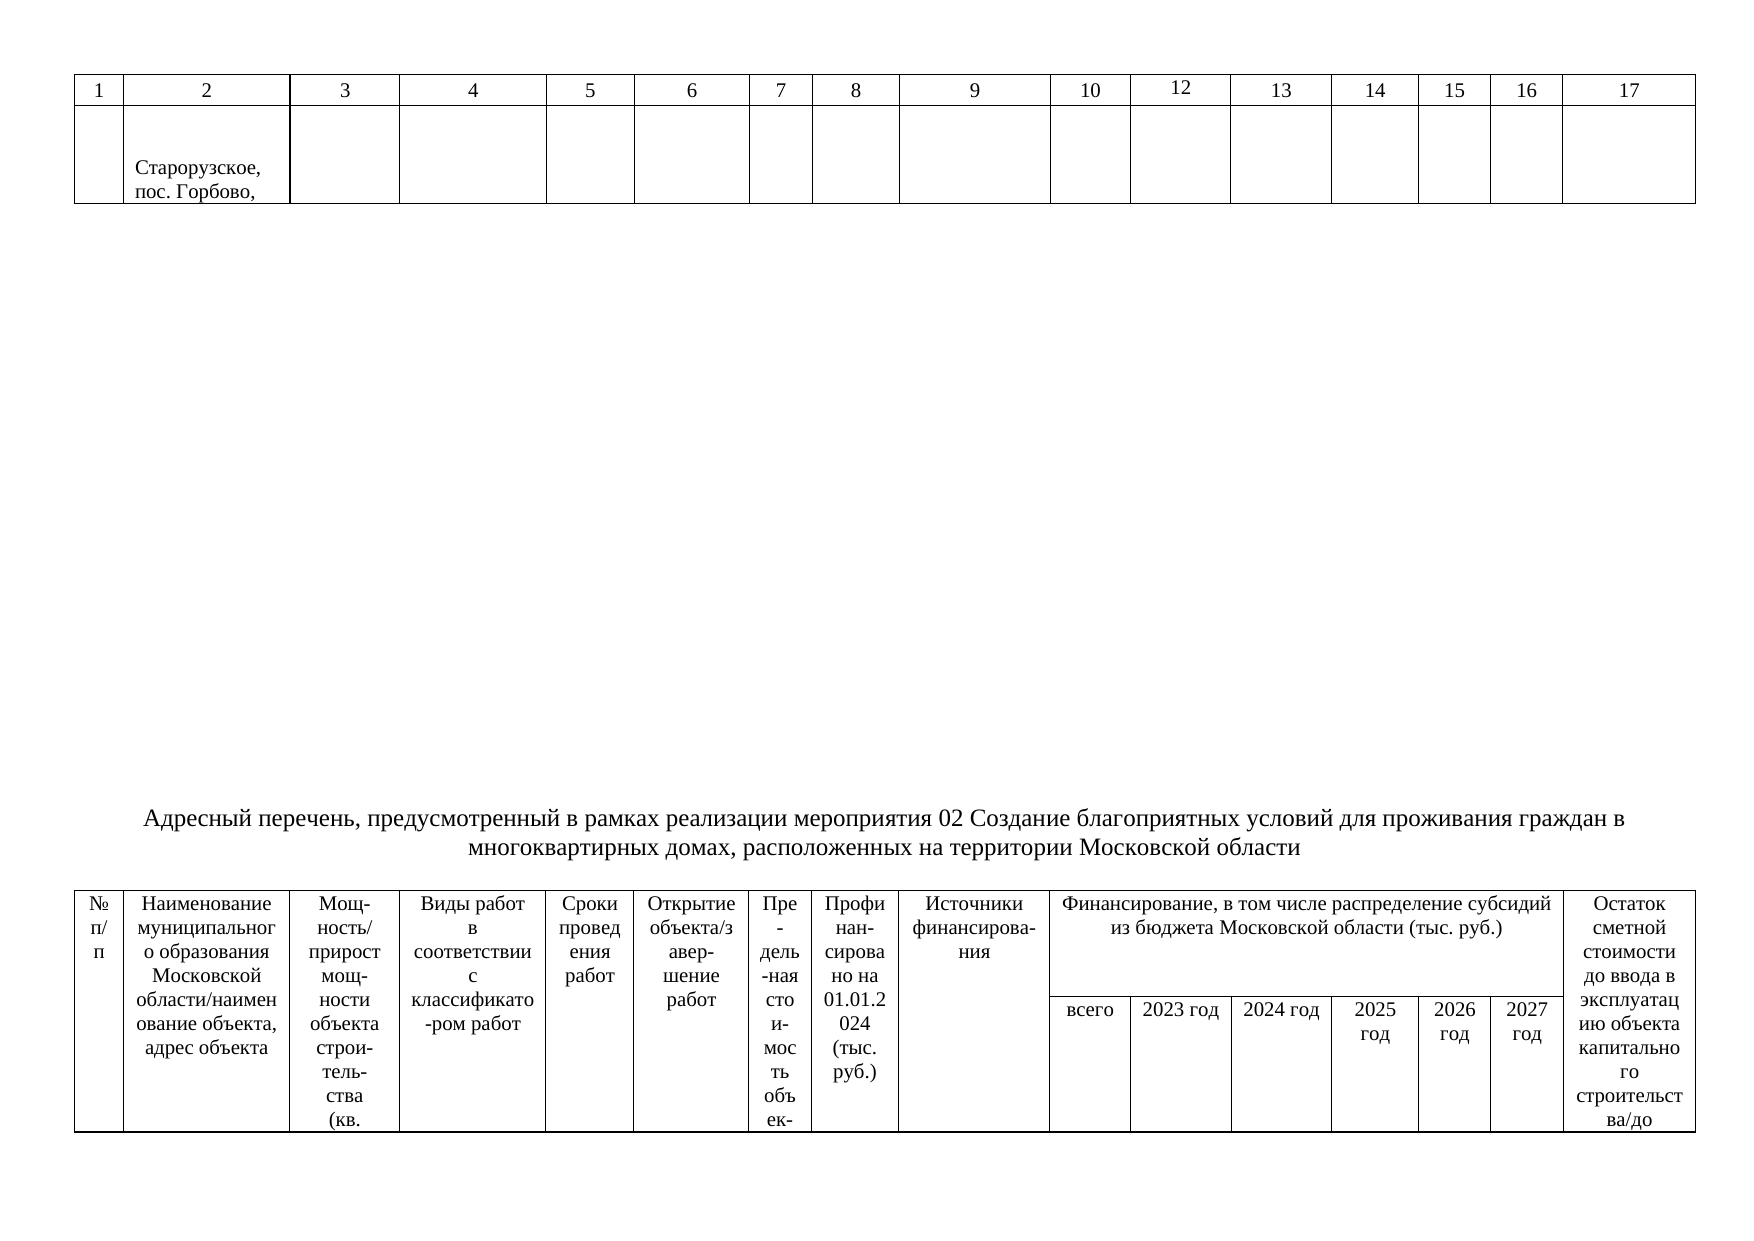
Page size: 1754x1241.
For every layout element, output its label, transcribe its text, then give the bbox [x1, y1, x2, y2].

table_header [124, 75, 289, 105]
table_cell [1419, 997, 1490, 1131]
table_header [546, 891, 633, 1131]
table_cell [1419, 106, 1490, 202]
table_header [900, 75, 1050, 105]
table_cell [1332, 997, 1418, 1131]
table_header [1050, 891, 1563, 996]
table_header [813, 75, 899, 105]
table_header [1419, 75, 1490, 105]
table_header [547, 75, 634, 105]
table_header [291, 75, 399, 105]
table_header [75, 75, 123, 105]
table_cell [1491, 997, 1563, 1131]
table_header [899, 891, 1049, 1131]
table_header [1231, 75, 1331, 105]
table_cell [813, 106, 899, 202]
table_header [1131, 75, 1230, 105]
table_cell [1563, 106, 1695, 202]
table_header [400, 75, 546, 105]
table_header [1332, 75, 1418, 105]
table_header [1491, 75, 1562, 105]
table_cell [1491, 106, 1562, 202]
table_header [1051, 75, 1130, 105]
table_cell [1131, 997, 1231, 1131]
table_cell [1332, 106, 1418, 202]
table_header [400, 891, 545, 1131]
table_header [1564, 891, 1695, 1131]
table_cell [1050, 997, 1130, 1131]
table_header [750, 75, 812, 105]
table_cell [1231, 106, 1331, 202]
text Адресный перечень, предусмотренный в рамках реализации мероприятия 02 Создание благоприятных условий для проживания граждан в многоквартирных домах, расположенных на территории Московской области [74, 803, 1695, 861]
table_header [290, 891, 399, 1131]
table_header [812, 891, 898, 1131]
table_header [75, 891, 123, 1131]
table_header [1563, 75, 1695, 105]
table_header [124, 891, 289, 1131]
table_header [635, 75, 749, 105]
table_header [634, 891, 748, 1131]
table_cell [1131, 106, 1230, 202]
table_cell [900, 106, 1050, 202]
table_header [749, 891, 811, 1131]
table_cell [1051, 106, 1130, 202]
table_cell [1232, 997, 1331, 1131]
